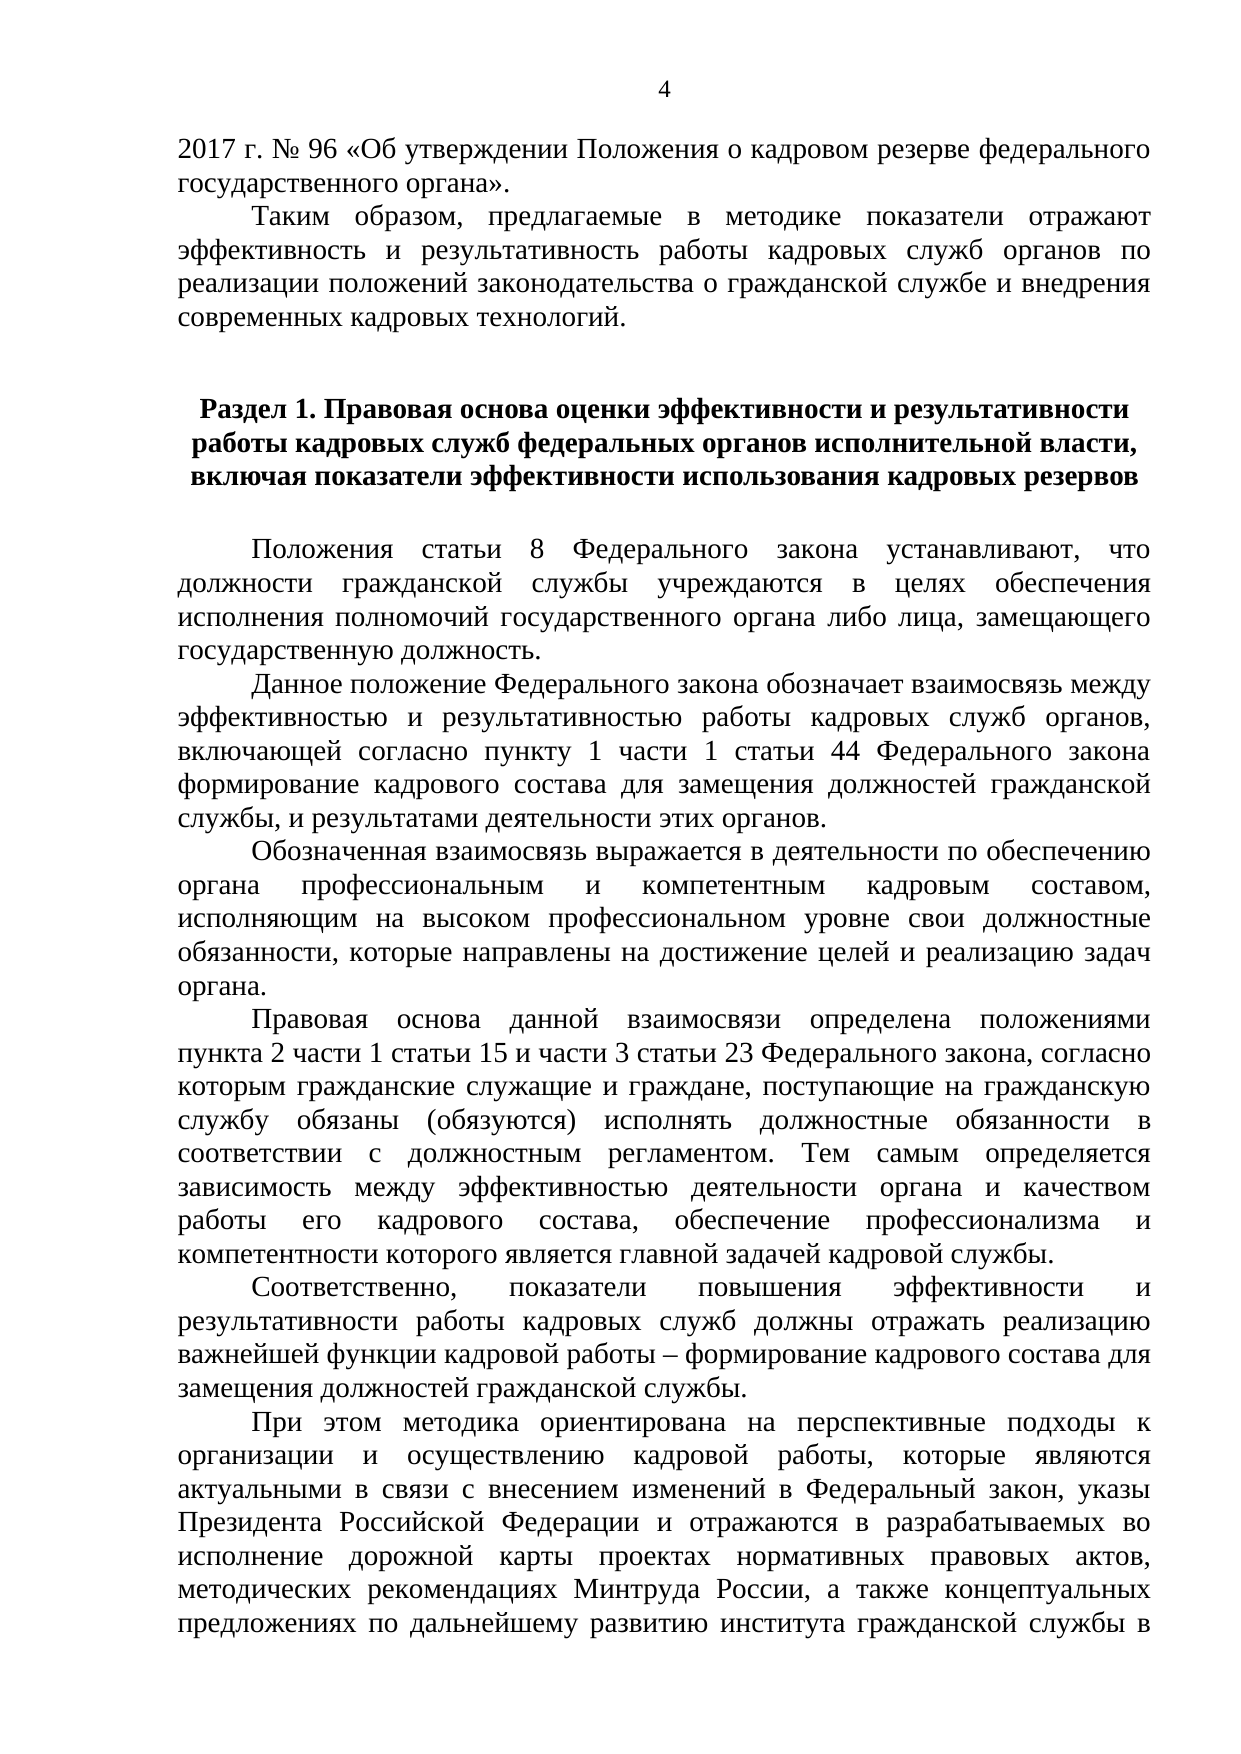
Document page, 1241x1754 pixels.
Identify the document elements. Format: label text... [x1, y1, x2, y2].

text Данное положение Федерального закона обозначает взаимосвязь между эффективностью и результативностью работы кадровых служб органов, включающей согласно пункту 1 части 1 статьи 44 Федерального закона формирование кадрового состава для замещения должностей гражданской службы, и результатами деятельности этих органов. [177, 666, 1152, 833]
text Соответственно, показатели повышения эффективности и результативности работы кадровых служб должны отражать реализацию важнейшей функции кадровой работы – формирование кадрового состава для замещения должностей гражданской службы. [177, 1269, 1152, 1404]
text Положения статьи 8 Федерального закона устанавливают, что должности гражданской службы учреждаются в целях обеспечения исполнения полномочий государственного органа либо лица, замещающего государственную должность. [177, 532, 1152, 666]
subtitle Раздел 1. Правовая основа оценки эффективности и результативности работы кадровых служб федеральных органов исполнительной власти, включая показатели эффективности использования кадровых резервов [177, 391, 1152, 492]
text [177, 131, 1152, 198]
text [177, 1404, 1152, 1638]
text Таким образом, предлагаемые в методике показатели отражают эффективность и результативность работы кадровых служб органов по реализации положений законодательства о гражданской службе и внедрения современных кадровых технологий. [177, 198, 1152, 333]
text Обозначенная взаимосвязь выражается в деятельности по обеспечению органа профессиональным и компетентным кадровым составом, исполняющим на высоком профессиональном уровне свои должностные обязанности, которые направлены на достижение целей и реализацию задач органа. [177, 833, 1152, 1001]
text Правовая основа данной взаимосвязи определена положениями пункта 2 части 1 статьи 15 и части 3 статьи 23 Федерального закона, согласно которым гражданские служащие и граждане, поступающие на гражданскую службу обязаны (обязуются) исполнять должностные обязанности в соответствии с должностным регламентом. Тем самым определяется зависимость между эффективностью деятельности органа и качеством работы его кадрового состава, обеспечение профессионализма и компетентности которого является главной задачей кадровой службы. [177, 1001, 1152, 1269]
